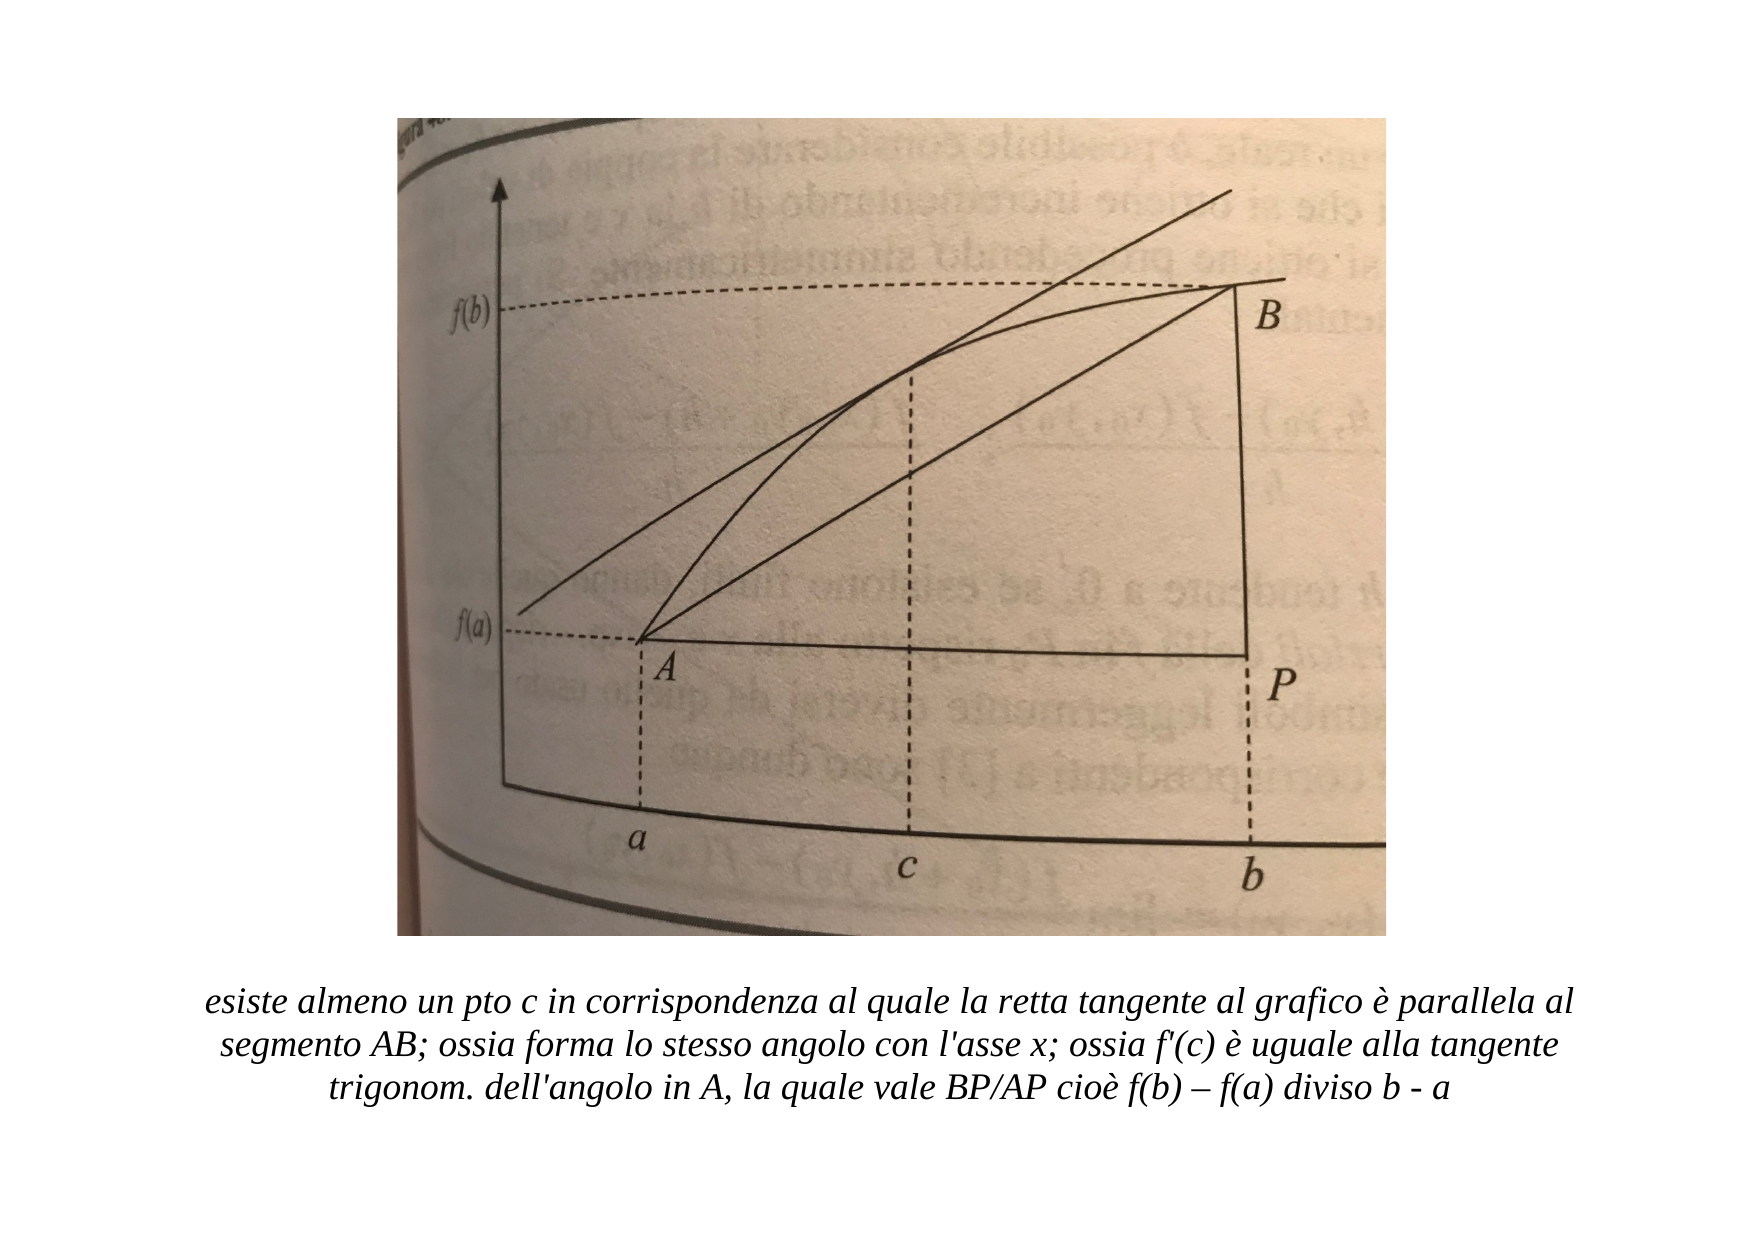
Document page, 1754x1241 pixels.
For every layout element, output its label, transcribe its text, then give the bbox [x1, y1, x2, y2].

text esiste almeno un pto c in corrispondenza al quale la retta tangente al grafico è parallela al segmento AB; ossia forma lo stesso angolo con l'asse x; ossia f'(c) è uguale alla tangente trigonom. dell'angolo in A, la quale vale BP/AP cioè f(b) – f(a) diviso b - a [148, 978, 1636, 1108]
picture [397, 118, 1387, 936]
